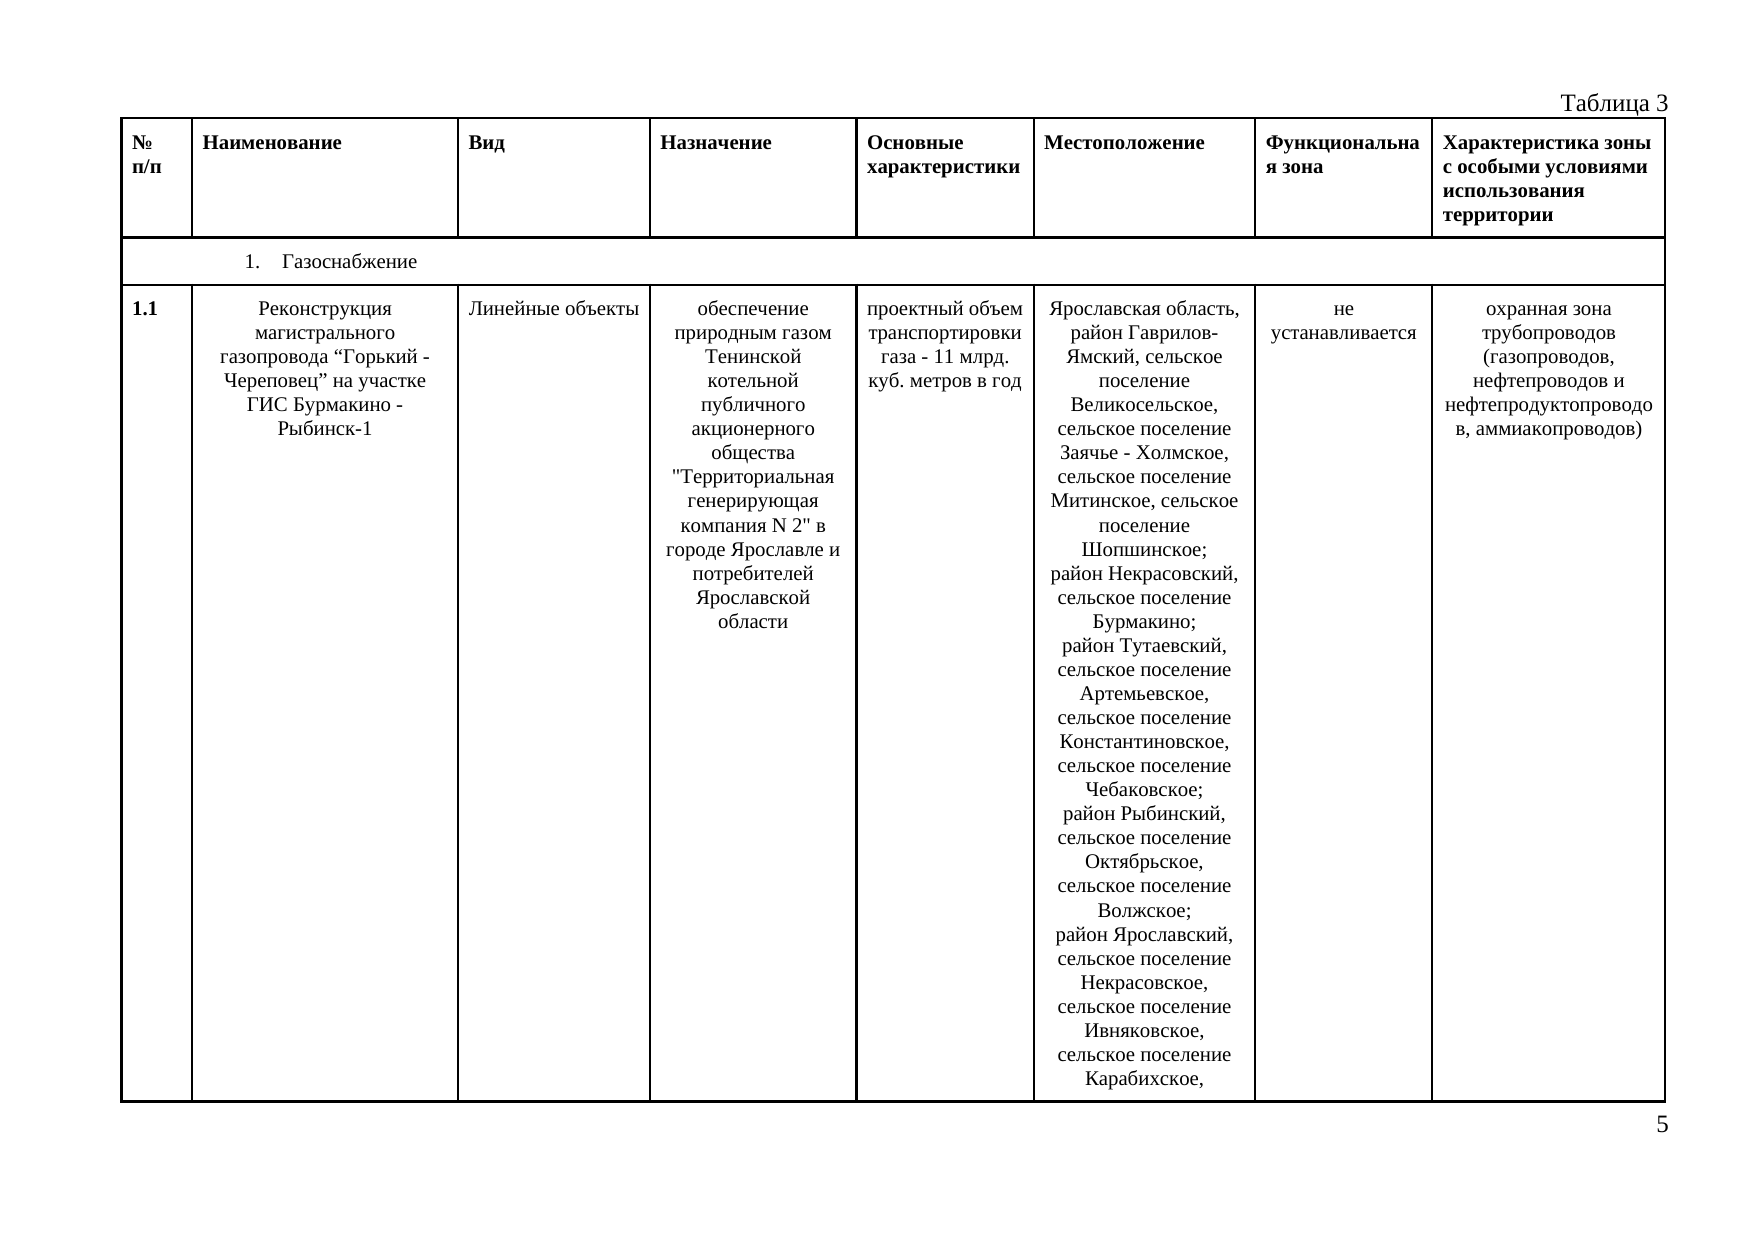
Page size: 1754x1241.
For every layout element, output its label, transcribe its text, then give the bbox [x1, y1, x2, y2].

table_header Наименование [193, 119, 457, 236]
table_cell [1035, 286, 1254, 1100]
table_cell Газоснабжение [123, 239, 1664, 283]
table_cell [1433, 286, 1664, 1100]
table_header Назначение [651, 119, 855, 236]
table_header Местоположение [1035, 119, 1254, 236]
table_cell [858, 286, 1033, 1100]
table_cell Линейные объекты [459, 286, 649, 1100]
text Таблица 3 [118, 88, 1668, 117]
table_header Функциональная зона [1256, 119, 1431, 236]
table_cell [193, 286, 457, 1100]
table_cell 1.1 [123, 286, 191, 1100]
table_header Характеристика зоны с особыми условиями использования территории [1433, 119, 1664, 236]
table_cell не устанавливается [1256, 286, 1431, 1100]
table_header Вид [459, 119, 649, 236]
table_header № п/п [123, 119, 191, 236]
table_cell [651, 286, 855, 1100]
table_header Основные характеристики [858, 119, 1033, 236]
